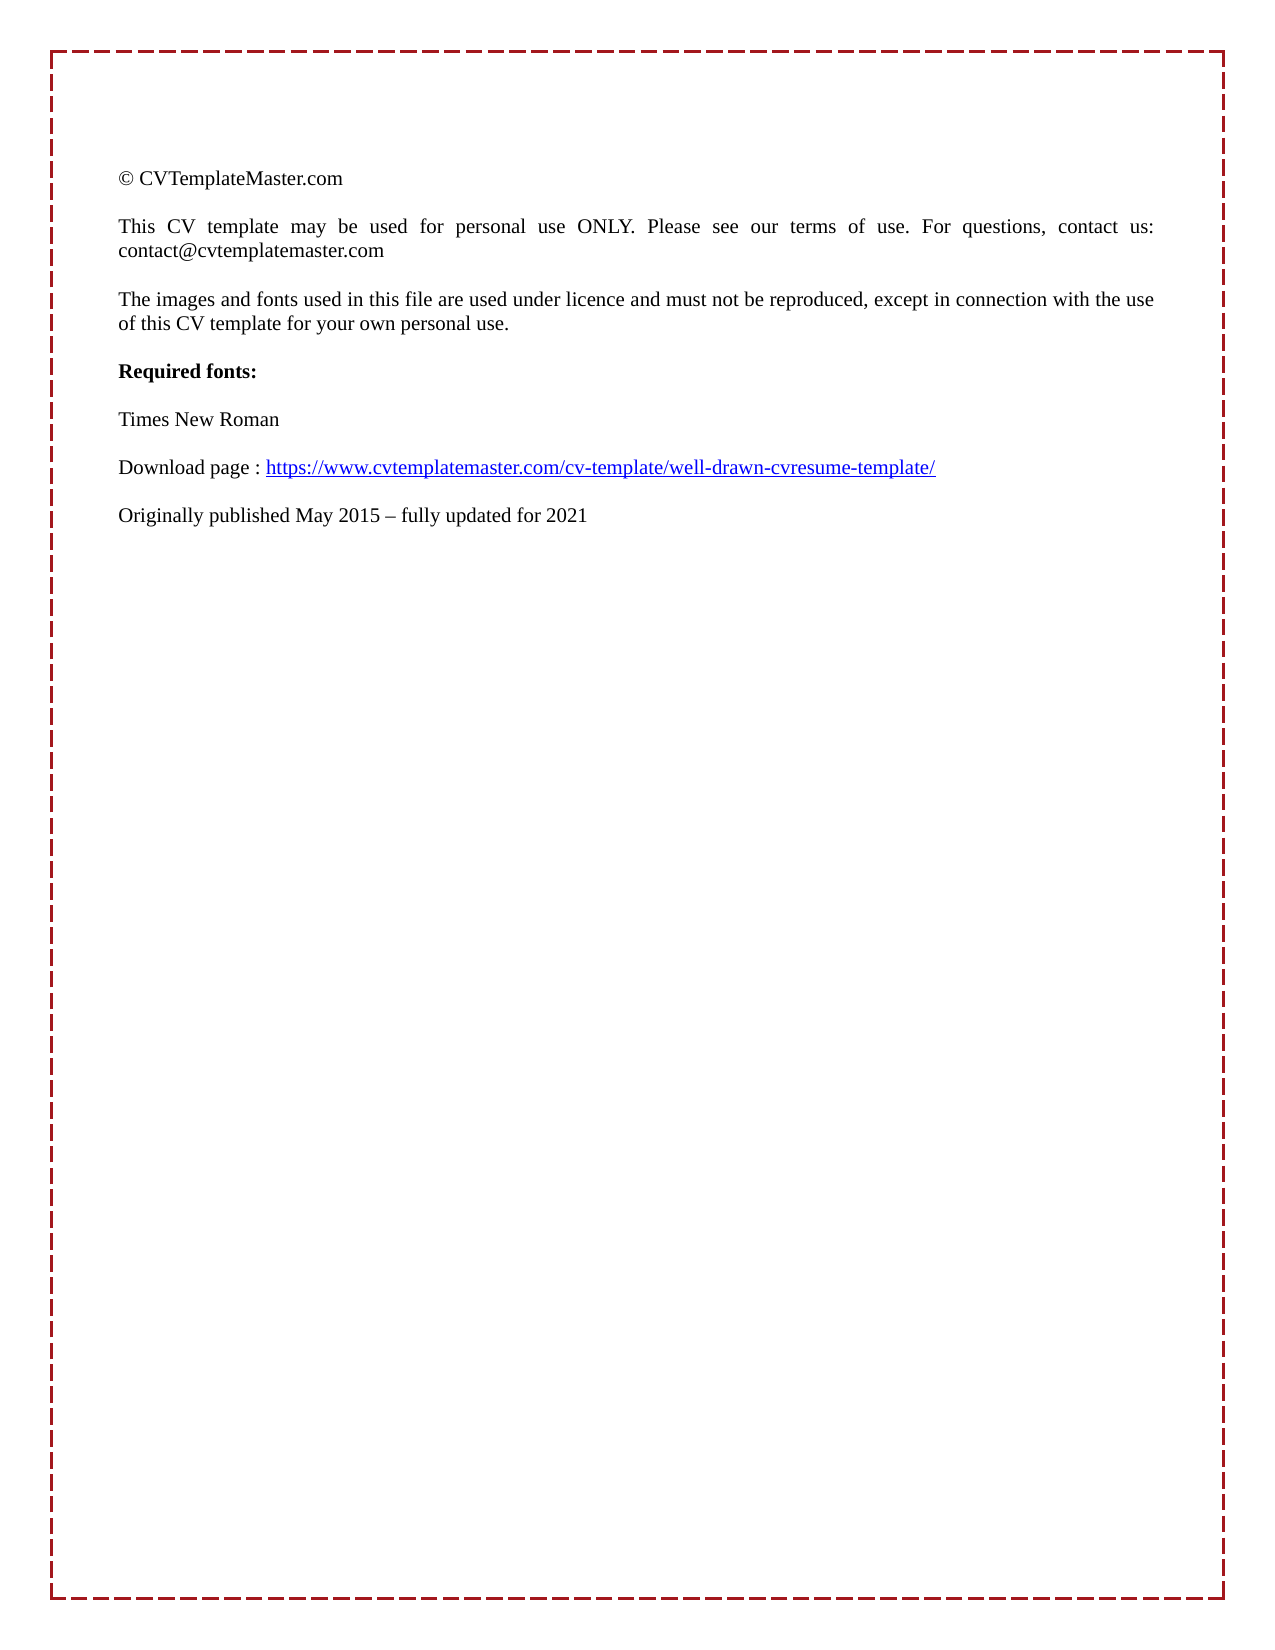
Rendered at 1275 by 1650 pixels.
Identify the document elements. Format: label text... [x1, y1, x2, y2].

text The images and fonts used in this file are used under licence and must not be reproduced, except in connection with the use of this CV template for your own personal use. [118, 287, 1157, 335]
text © CVTemplateMaster.com [118, 166, 1157, 190]
text Times New Roman [118, 407, 1157, 431]
text This CV template may be used for personal use ONLY. Please see our terms of use. For questions, contact us: contact@cvtemplatemaster.com [118, 214, 1157, 262]
text Required fonts: [118, 359, 1157, 383]
text Download page : https://www.cvtemplatemaster.com/cv-template/well-drawn-cvresume-template/ [118, 455, 1157, 479]
text Originally published May 2015 – fully updated for 2021 [118, 503, 1157, 527]
